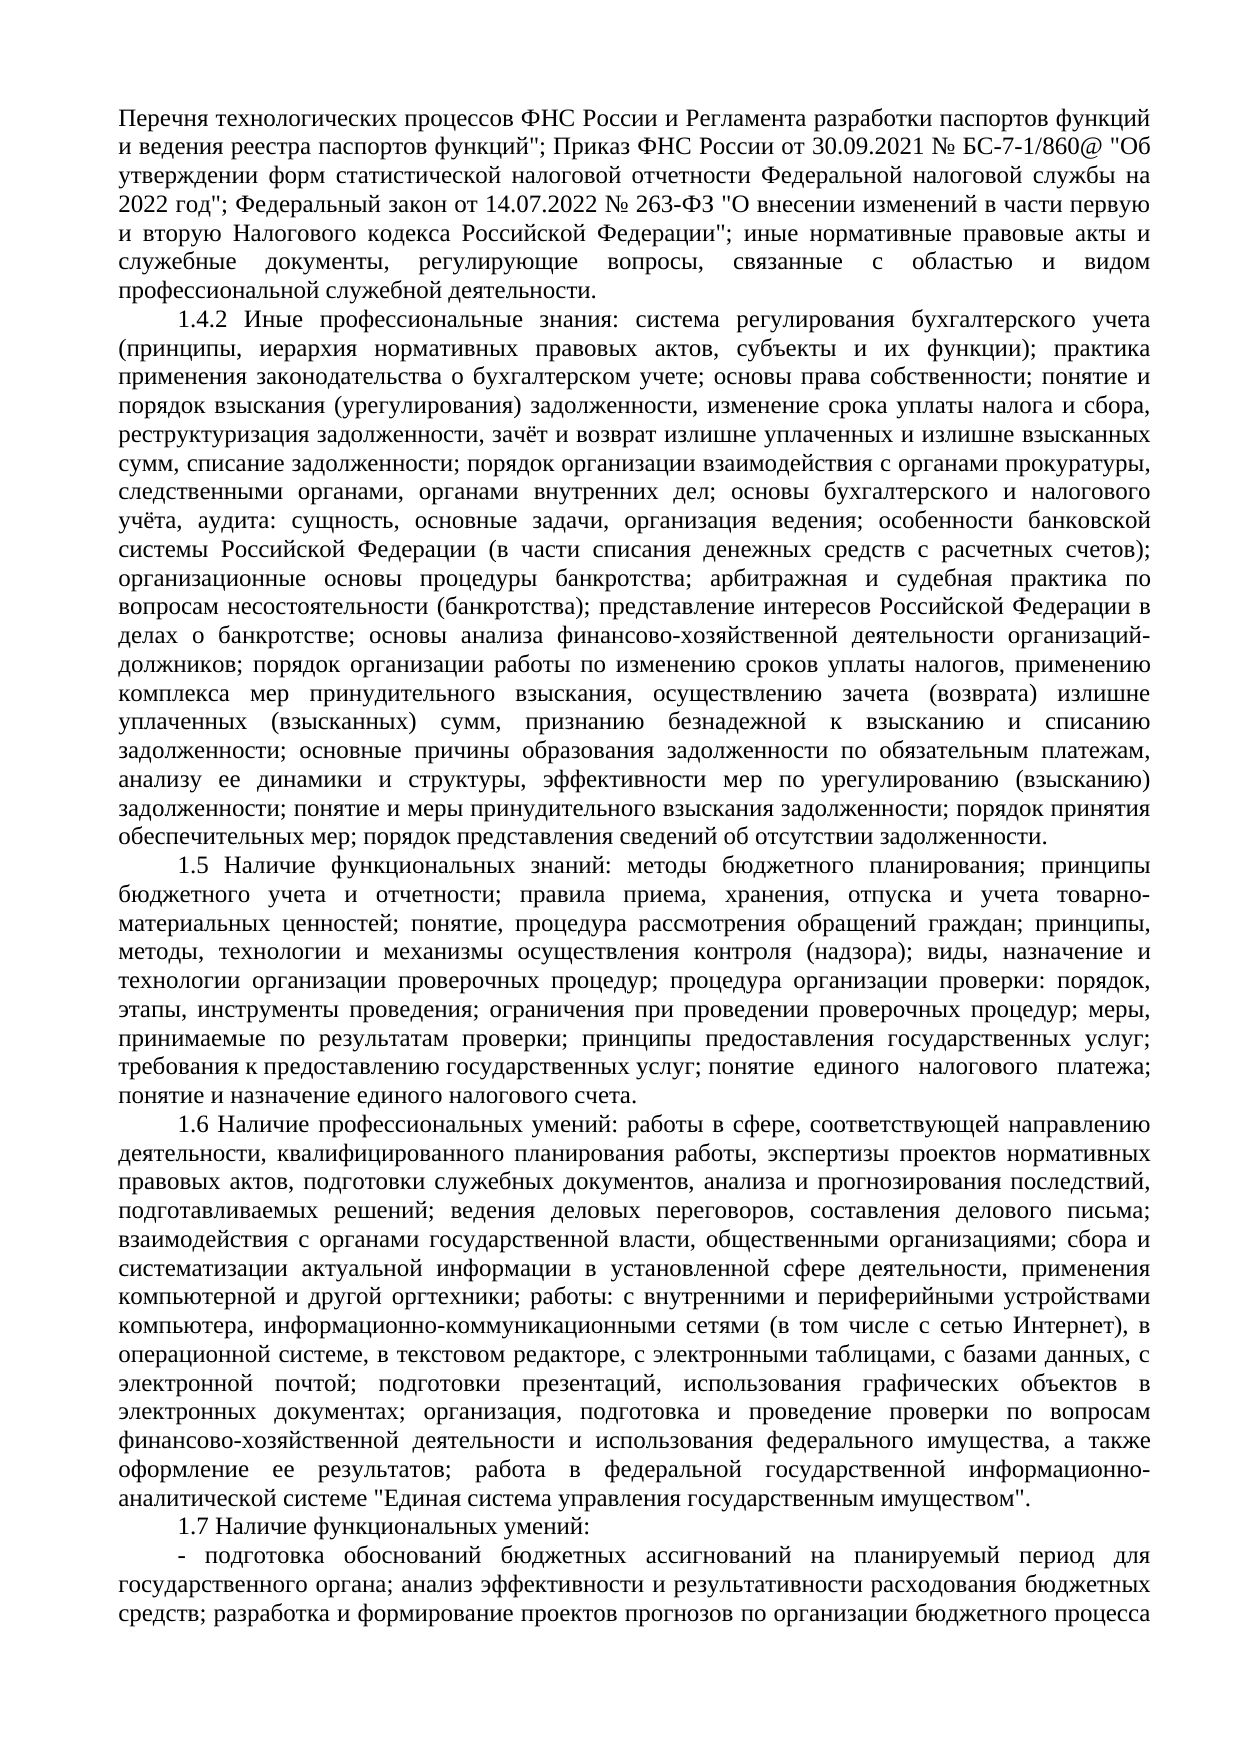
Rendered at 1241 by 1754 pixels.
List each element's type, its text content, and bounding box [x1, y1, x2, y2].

text 1.4.2 Иные профессиональные знания: система регулирования бухгалтерского учета (принципы, иерархия нормативных правовых актов, субъекты и их функции); практика применения законодательства о бухгалтерском учете; основы права собственности; понятие и порядок взыскания (урегулирования) задолженности, изменение срока уплаты налога и сбора, реструктуризация задолженности, зачёт и возврат излишне уплаченных и излишне взысканных сумм, списание задолженности; порядок организации взаимодействия с органами прокуратуры, следственными органами, органами внутренних дел; основы бухгалтерского и налогового учёта, аудита: сущность, основные задачи, организация ведения; особенности банковской системы Российской Федерации (в части списания денежных средств с расчетных счетов); организационные основы процедуры банкротства; арбитражная и судебная практика по вопросам несостоятельности (банкротства); представление интересов Российской Федерации в делах о банкротстве; основы анализа финансово-хозяйственной деятельности организаций-должников; порядок организации работы по изменению сроков уплаты налогов, применению комплекса мер принудительного взыскания, осуществлению зачета (возврата) излишне уплаченных (взысканных) сумм, признанию безнадежной к взысканию и списанию задолженности; основные причины образования задолженности по обязательным платежам, анализу ее динамики и структуры, эффективности мер по урегулированию (взысканию) задолженности; понятие и меры принудительного взыскания задолженности; порядок принятия обеспечительных мер; порядок представления сведений об отсутствии задолженности. [118, 304, 1152, 850]
text 1.7 Наличие функциональных умений: [118, 1511, 1152, 1540]
text 1.6 Наличие профессиональных умений: работы в сфере, соответствующей направлению деятельности, квалифицированного планирования работы, экспертизы проектов нормативных правовых актов, подготовки служебных документов, анализа и прогнозирования последствий, подготавливаемых решений; ведения деловых переговоров, составления делового письма; взаимодействия с органами государственной власти, общественными организациями; сбора и систематизации актуальной информации в установленной сфере деятельности, применения компьютерной и другой оргтехники; работы: с внутренними и периферийными устройствами компьютера, информационно-коммуникационными сетями (в том числе с сетью Интернет), в операционной системе, в текстовом редакторе, с электронными таблицами, с базами данных, с электронной почтой; подготовки презентаций, использования графических объектов в электронных документах; организация, подготовка и проведение проверки по вопросам финансово-хозяйственной деятельности и использования федерального имущества, а также оформление ее результатов; работа в федеральной государственной информационно-аналитической системе "Единая система управления государственным имуществом". [118, 1109, 1152, 1511]
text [118, 1540, 1152, 1626]
text 1.5 Наличие функциональных знаний: методы бюджетного планирования; принципы бюджетного учета и отчетности; правила приема, хранения, отпуска и учета товарно-материальных ценностей; понятие, процедура рассмотрения обращений граждан; принципы, методы, технологии и механизмы осуществления контроля (надзора); виды, назначение и технологии организации проверочных процедур; процедура организации проверки: порядок, этапы, инструменты проведения; ограничения при проведении проверочных процедур; меры, принимаемые по результатам проверки; принципы предоставления государственных услуг; требования к предоставлению государственных услуг; понятие единого налогового платежа; понятие и назначение единого налогового счета. [118, 850, 1152, 1109]
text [118, 103, 1152, 304]
